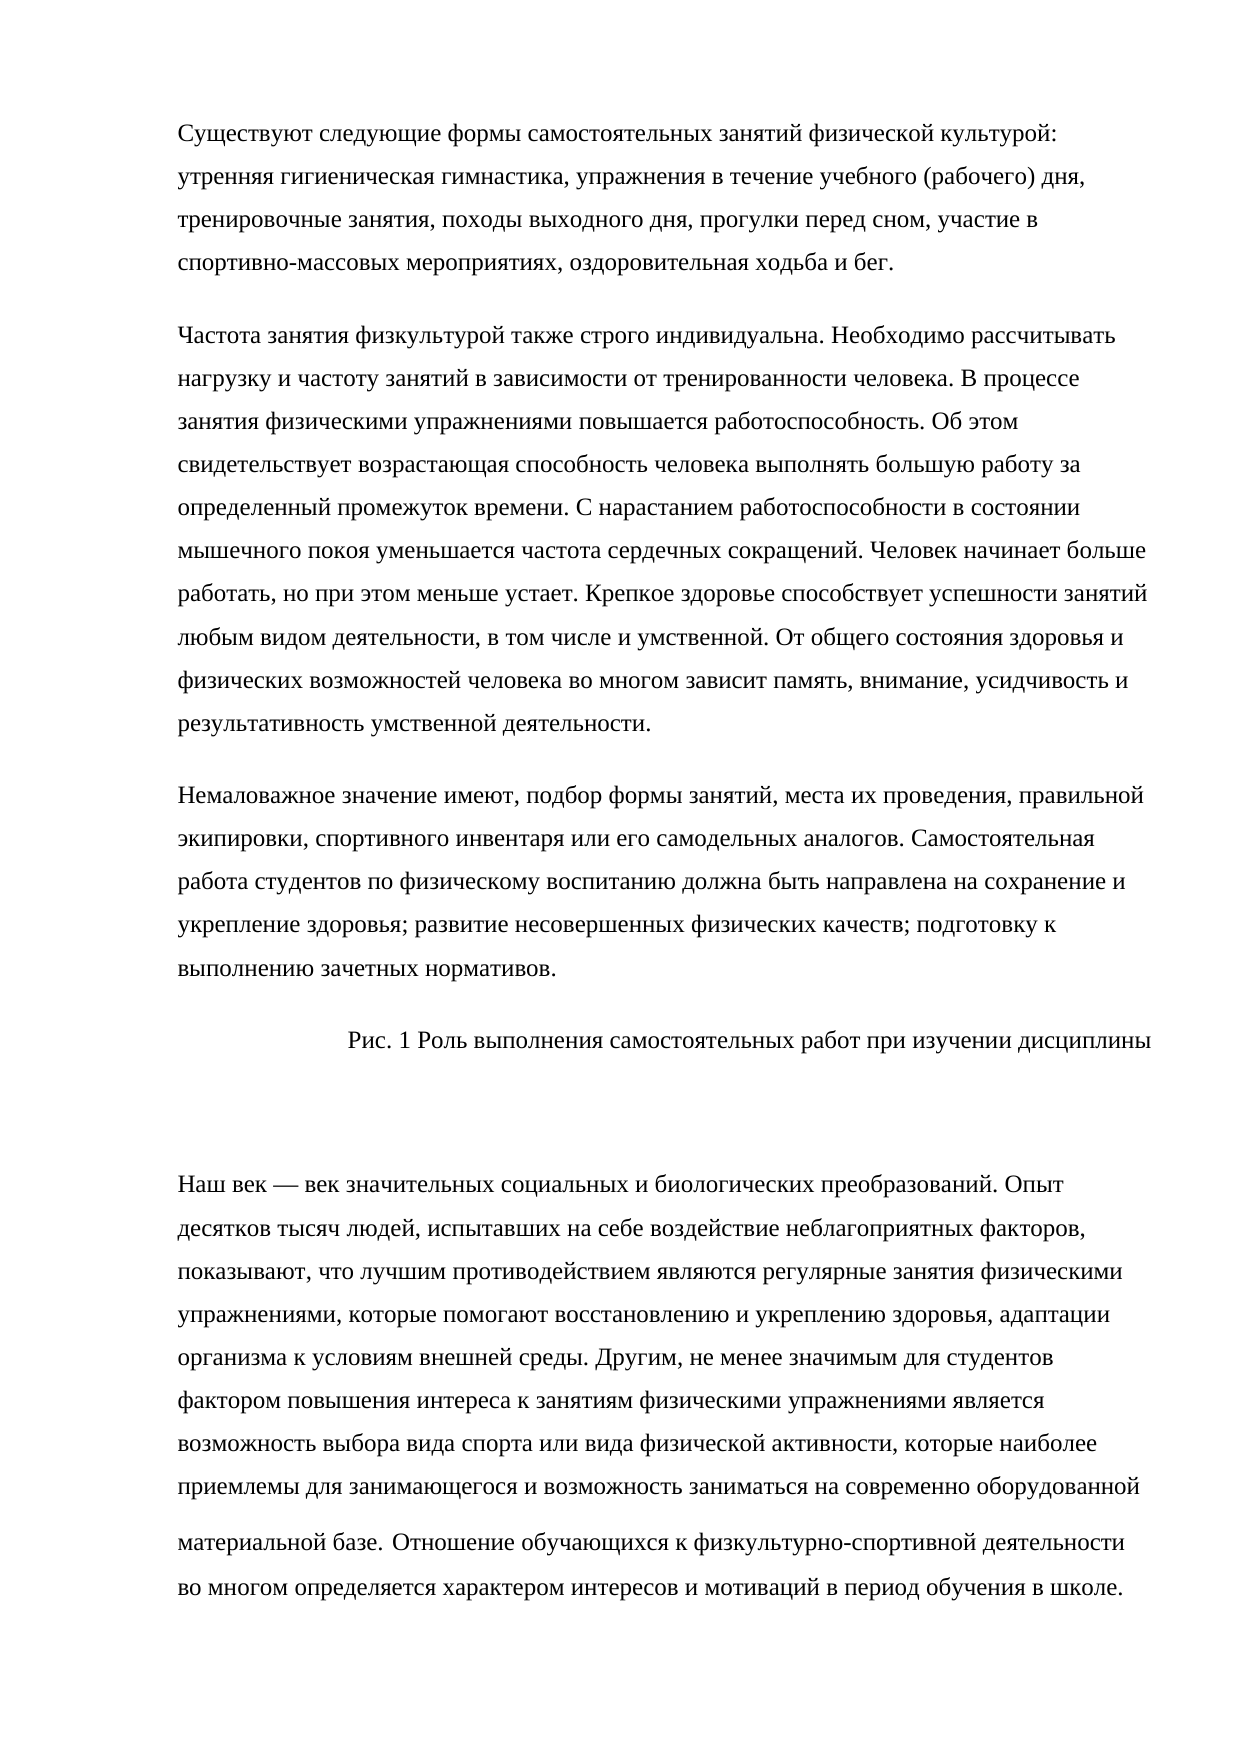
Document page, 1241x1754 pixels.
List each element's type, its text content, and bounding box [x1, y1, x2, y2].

text Немаловажное значение имеют, подбор формы занятий, места их проведения, правильной экипировки, спортивного инвентаря или его самодельных аналогов. Самостоятельная работа студентов по физическому воспитанию должна быть направлена на сохранение и укрепление здоровья; развитие несовершенных физических качеств; подготовку к выполнению зачетных нормативов. [177, 780, 1152, 981]
text Рис. 1 Роль выполнения самостоятельных работ при изучении дисциплины [177, 1025, 1152, 1054]
text Частота занятия физкультурой также строго индивидуальна. Необходимо рассчитывать нагрузку и частоту занятий в зависимости от тренированности человека. В процессе занятия физическими упражнениями повышается работоспособность. Об этом свидетельствует возрастающая способность человека выполнять большую работу за определенный промежуток времени. С нарастанием работоспособности в состоянии мышечного покоя уменьшается частота сердечных сокращений. Человек начинает больше работать, но при этом меньше устает. Крепкое здоровье способствует успешности занятий любым видом деятельности, в том числе и умственной. От общего состояния здоровья и физических возможностей человека во многом зависит память, внимание, усидчивость и результативность умственной деятельности. [177, 320, 1152, 737]
text Существуют следующие формы самостоятельных занятий физической культурой: утренняя гигиеническая гимнастика, упражнения в течение учебного (рабочего) дня, тренировочные занятия, походы выходного дня, прогулки перед сном, участие в спортивно-массовых мероприятиях, оздоровительная ходьба и бег. [177, 118, 1152, 276]
text Наш век — век значительных социальных и биологических преобразований. Опыт десятков тысяч людей, испытавших на себе воздействие неблагоприятных факторов, показывают, что лучшим противодействием являются регулярные занятия физическими упражнениями, которые помогают восстановлению и укреплению здоровья, адаптации организма к условиям внешней среды. Другим, не менее значимым для студентов фактором повышения интереса к занятиям физическими упражнениями является возможность выбора вида спорта или вида физической активности, которые наиболее приемлемы для занимающегося и возможность заниматься на современно оборудованной материальной базе. Отношение обучающихся к физкультурно-спортивной деятельности во многом определяется характером интересов и мотиваций в период обучения в школе. [177, 1169, 1152, 1601]
